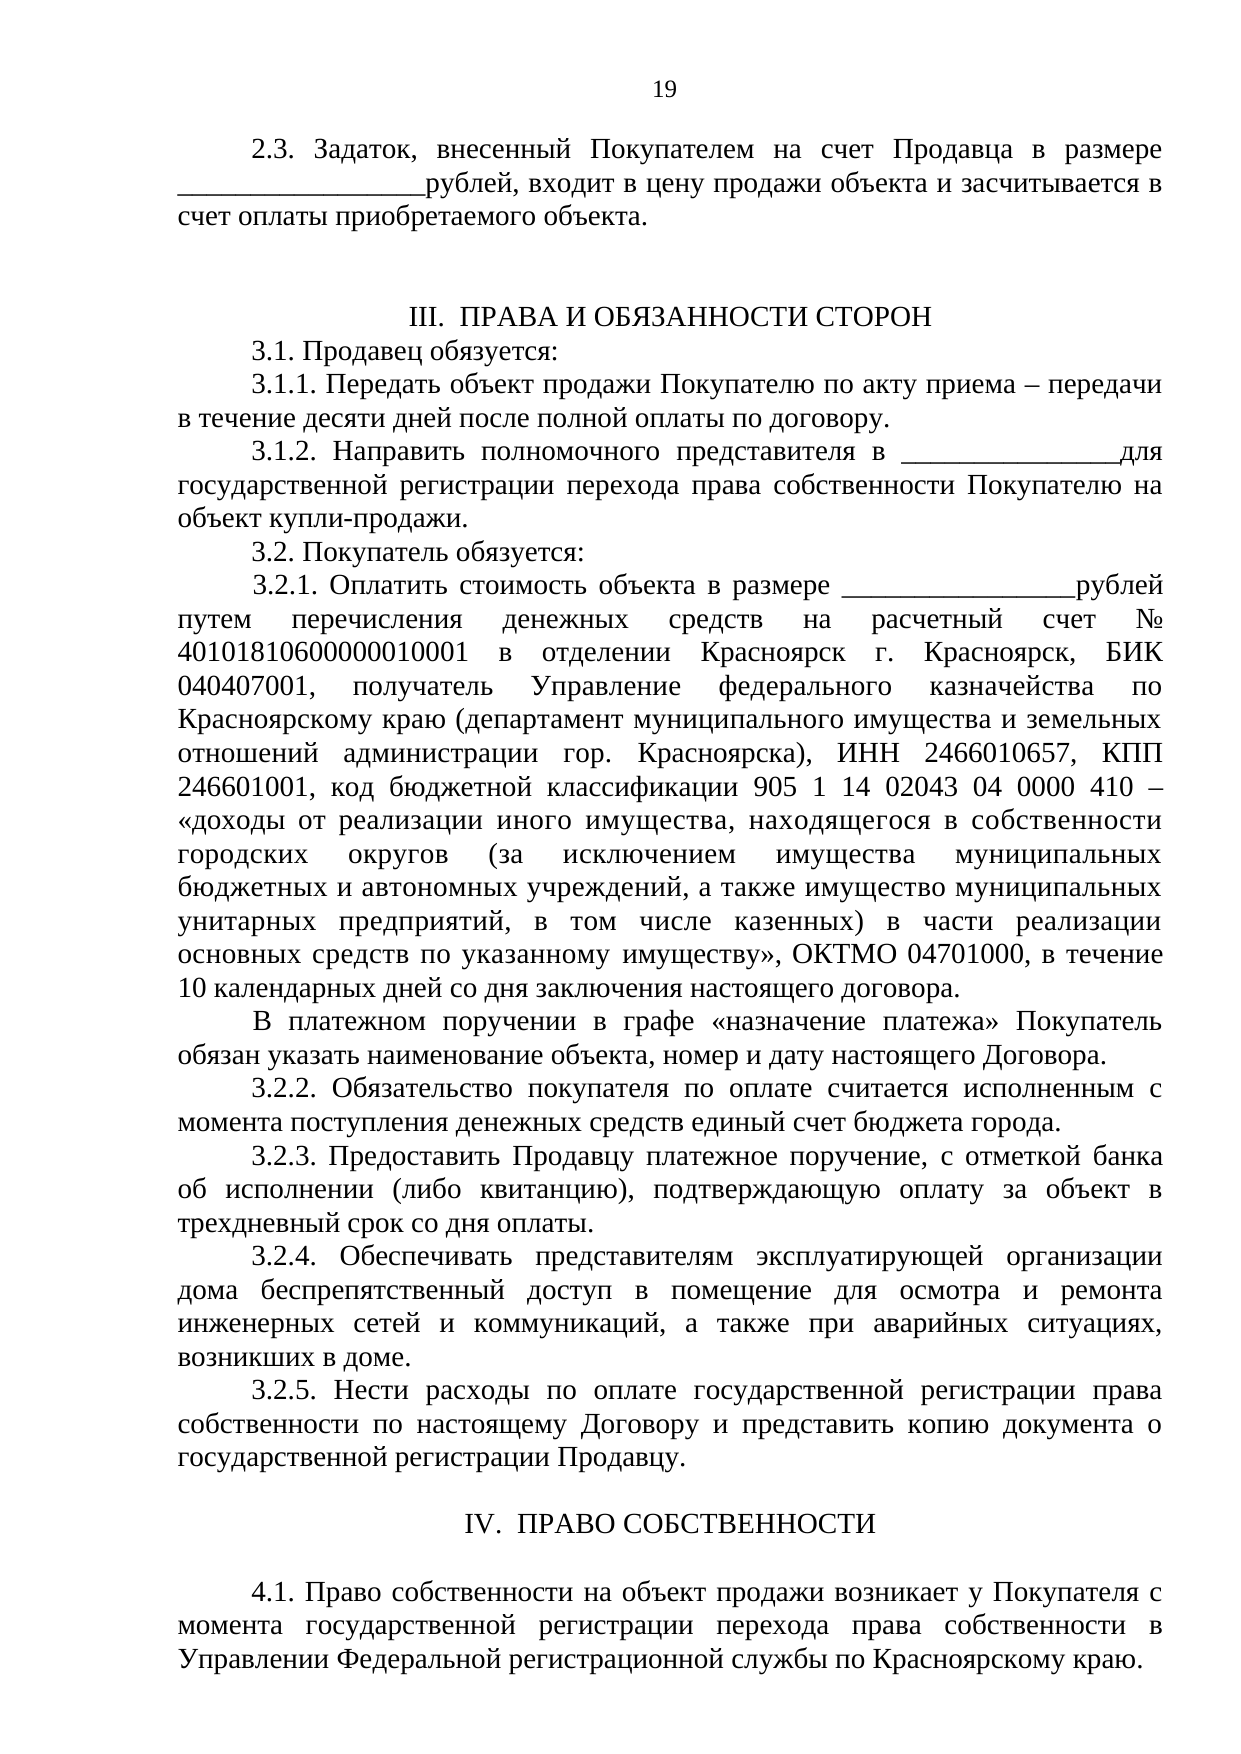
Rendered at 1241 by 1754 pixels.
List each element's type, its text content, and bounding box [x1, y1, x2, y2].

text 3.2. Покупатель обязуется: [177, 534, 1163, 567]
text 3.1.2. Направить полномочного представителя в _______________для государственной регистрации перехода права собственности Покупателю на объект купли-продажи. [177, 433, 1163, 534]
text 3.1.1. Передать объект продажи Покупателю по акту приема – передачи в течение десяти дней после полной оплаты по договору. [177, 366, 1163, 433]
text В платежном поручении в графе «назначение платежа» Покупатель обязан указать наименование объекта, номер и дату настоящего Договора. [177, 1003, 1163, 1071]
text 3.2.1. Оплатить стоимость объекта в размере ________________рублей путем перечисления денежных средств на расчетный счет № 40101810600000010001 в отделении Красноярск г. Красноярск, БИК 040407001, получатель Управление федерального казначейства по Красноярскому краю (департамент муниципального имущества и земельных отношений администрации гор. Красноярска), ИНН 2466010657, КПП 246601001, код бюджетной классификации 905 1 14 02043 04 0000 410 – «доходы от реализации иного имущества, находящегося в собственности городских округов (за исключением имущества муниципальных бюджетных и автономных учреждений, а также имущество муниципальных унитарных предприятий, в том числе казенных) в части реализации основных средств по указанному имуществу», ОКТМО 04701000, в течение 10 календарных дней со дня заключения настоящего договора. [177, 567, 1163, 1003]
text 3.2.3. Предоставить Продавцу платежное поручение, c отметкой банка об исполнении (либо квитанцию), подтверждающую оплату за объект в трехдневный срок со дня оплаты. [177, 1138, 1163, 1238]
text IV. ПРАВО СОБСТВЕННОСТИ [177, 1507, 1163, 1540]
text 4.1. Право собственности на объект продажи возникает у Покупателя с момента государственной регистрации перехода права собственности в Управлении Федеральной регистрационной службы по Красноярскому краю. [177, 1574, 1163, 1674]
text 3.1. Продавец обязуется: [177, 333, 1163, 366]
text 3.2.5. Нести расходы по оплате государственной регистрации права собственности по настоящему Договору и представить копию документа о государственной регистрации Продавцу. [177, 1372, 1163, 1473]
text 3.2.2. Обязательство покупателя по оплате считается исполненным с момента поступления денежных средств единый счет бюджета города. [177, 1071, 1163, 1138]
text III. ПРАВА И ОБЯЗАННОСТИ СТОРОН [177, 299, 1163, 333]
text 3.2.4. Обеспечивать представителям эксплуатирующей организации дома беспрепятственный доступ в помещение для осмотра и ремонта инженерных сетей и коммуникаций, а также при аварийных ситуациях, возникших в доме. [177, 1238, 1163, 1372]
text 2.3. Задаток, внесенный Покупателем на счет Продавца в размере _________________рублей, входит в цену продажи объекта и засчитывается в счет оплаты приобретаемого объекта. [177, 131, 1163, 232]
